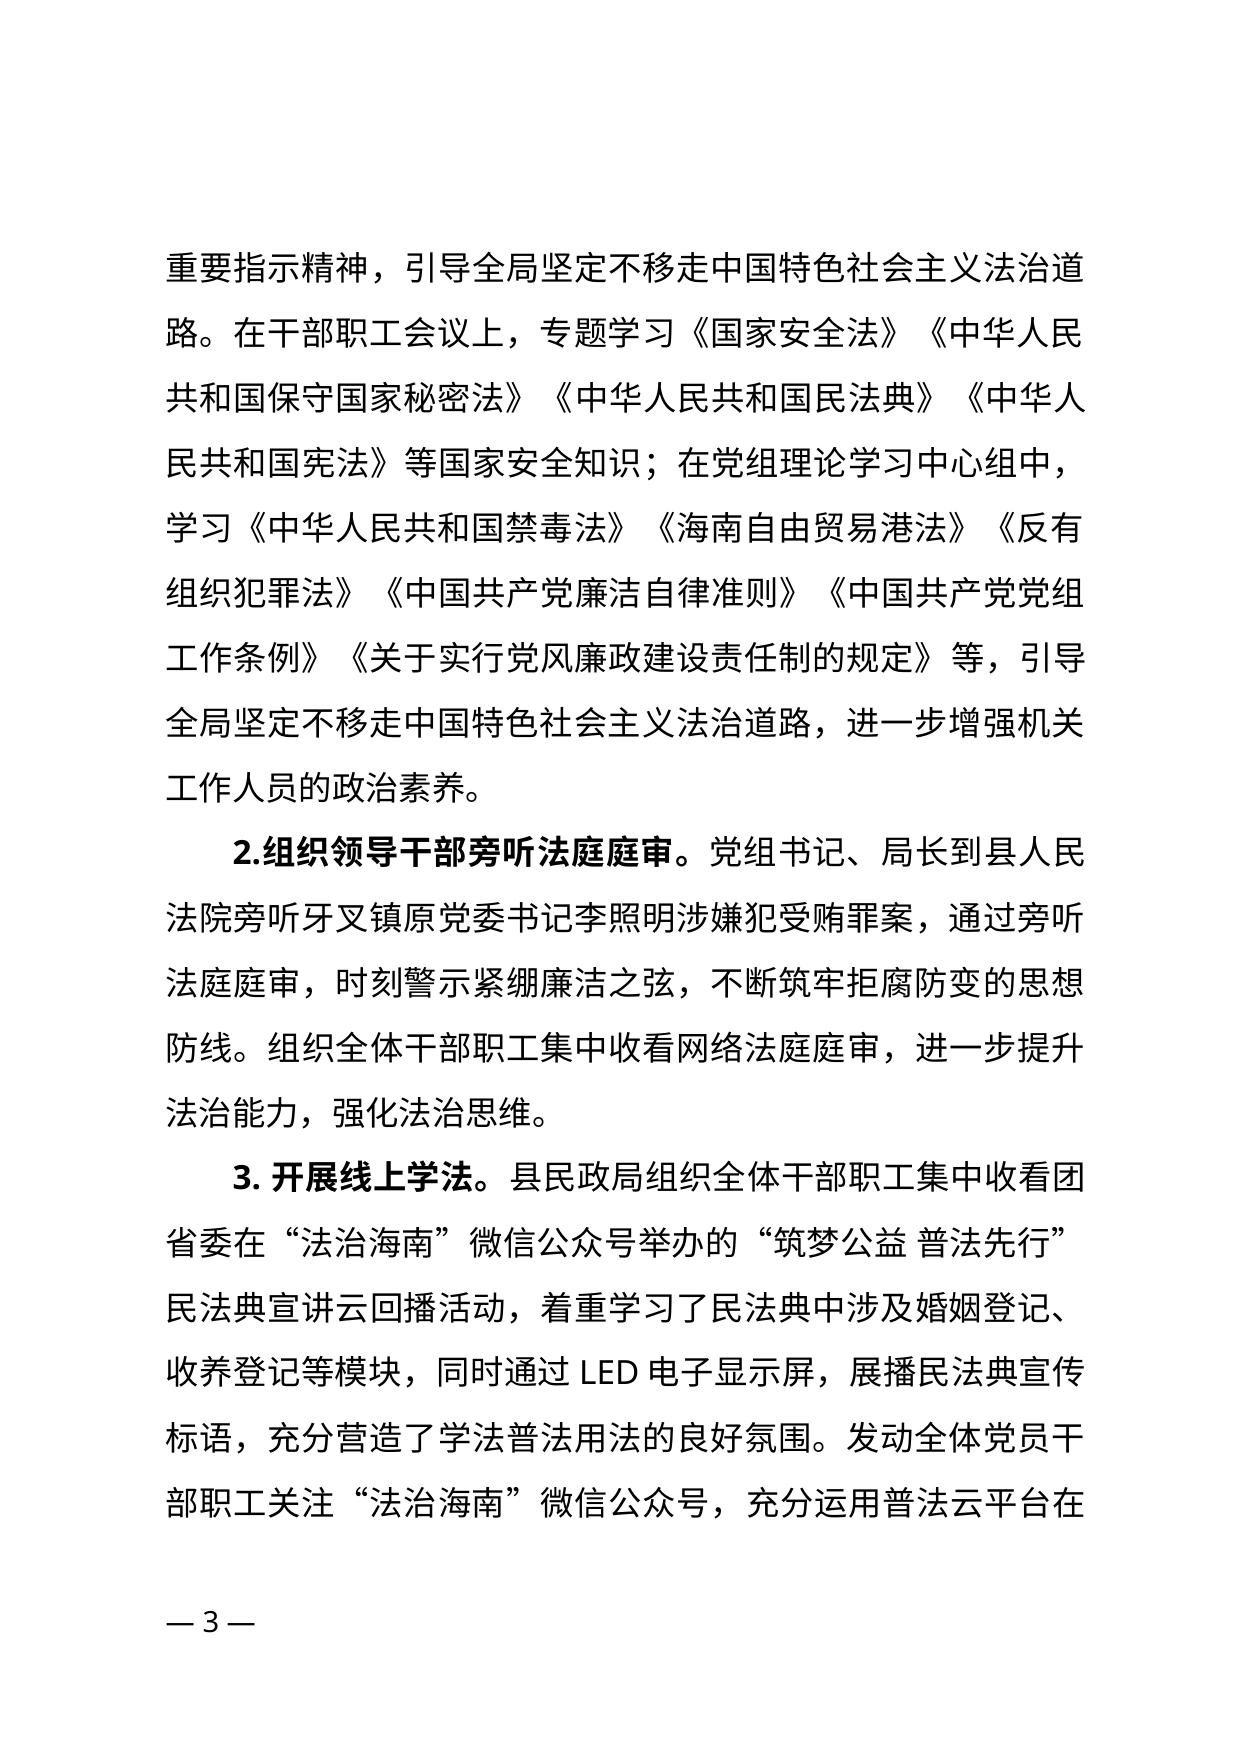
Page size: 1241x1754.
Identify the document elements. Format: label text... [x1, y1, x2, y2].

text 2.组织领导干部旁听法庭庭审。党组书记、局长到县人民法院旁听牙叉镇原党委书记李照明涉嫌犯受贿罪案，通过旁听法庭庭审，时刻警示紧绷廉洁之弦，不断筑牢拒腐防变的思想防线。组织全体干部职工集中收看网络法庭庭审，进一步提升法治能力，强化法治思维。 [165, 818, 1087, 1143]
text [165, 1143, 1087, 1533]
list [165, 233, 1087, 818]
